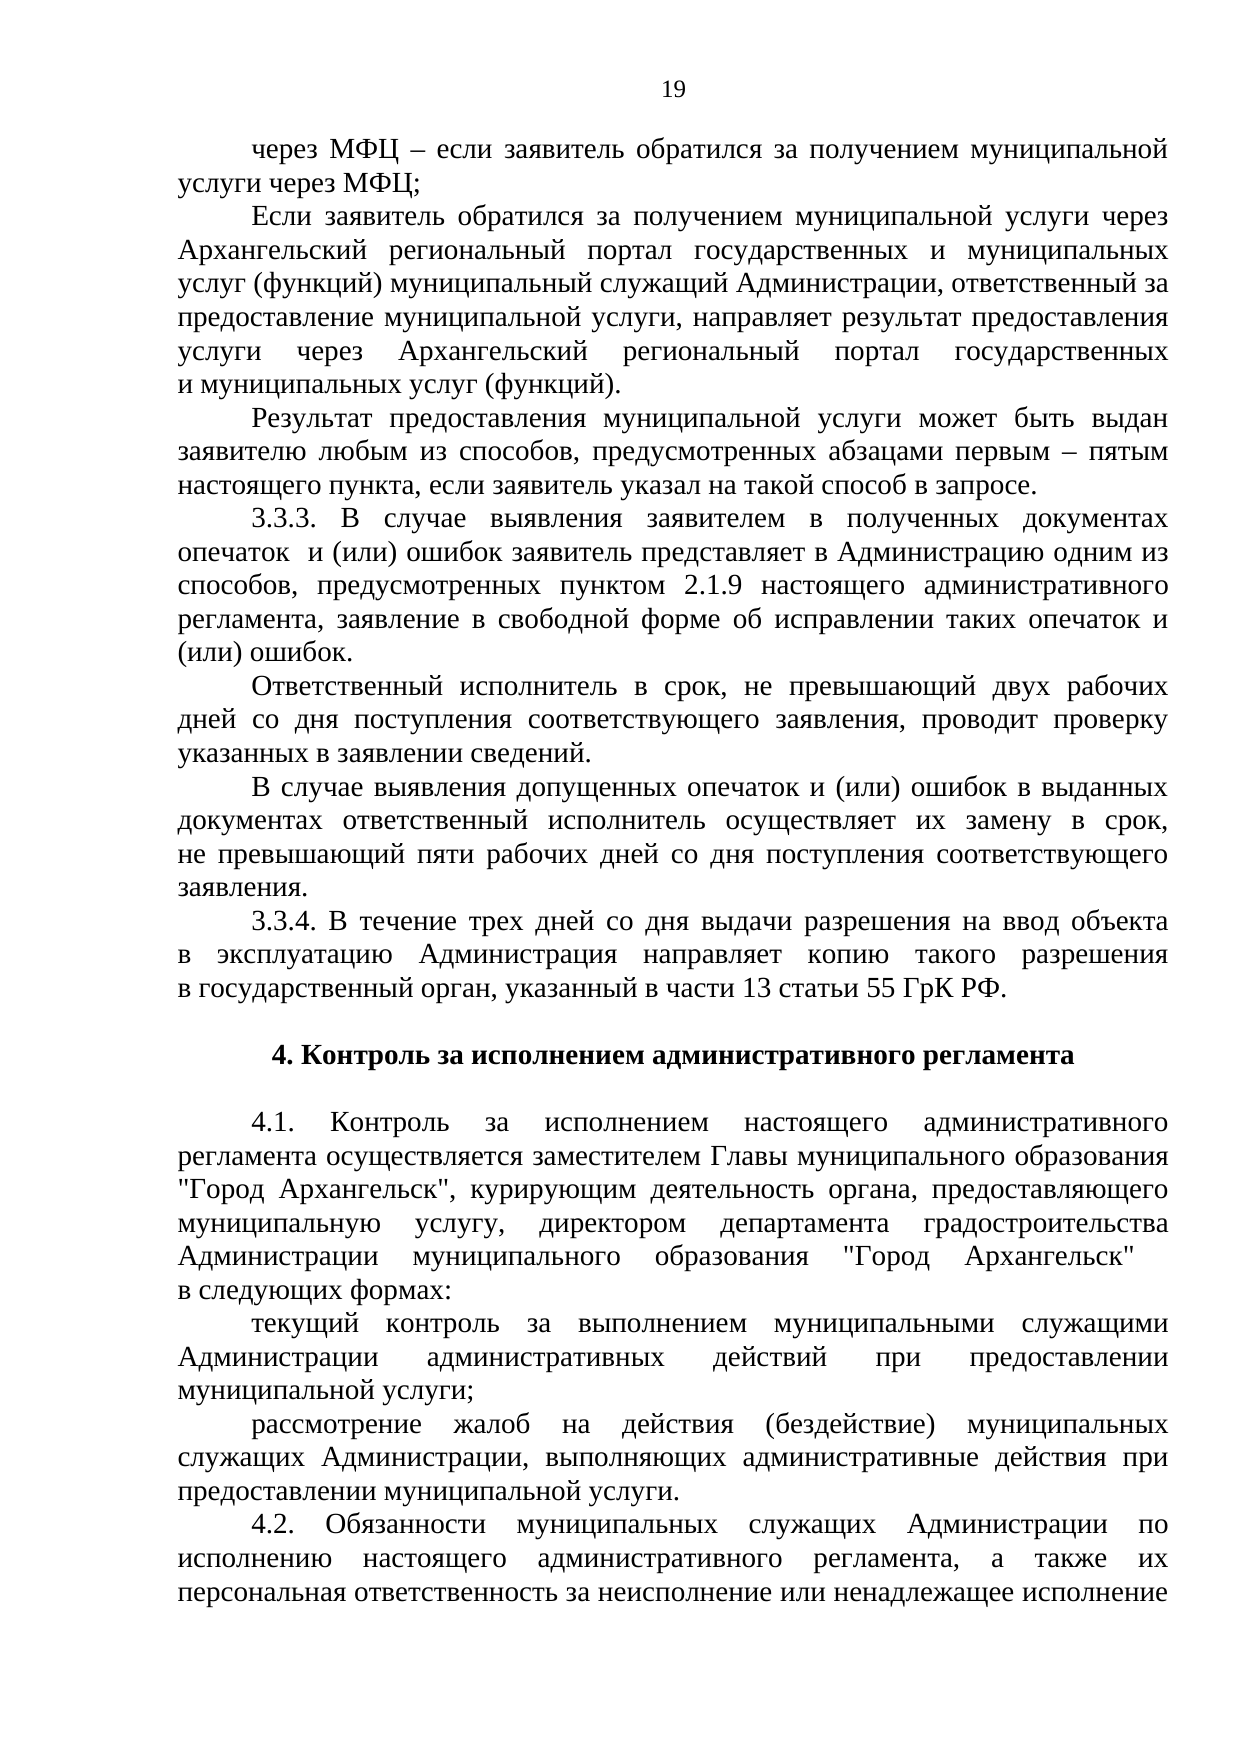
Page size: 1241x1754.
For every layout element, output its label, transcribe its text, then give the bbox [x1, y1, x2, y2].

text 4. Контроль за исполнением административного регламента [177, 1037, 1169, 1071]
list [177, 1507, 1169, 1607]
list Результат предоставления муниципальной услуги может быть выдан заявителю любым из способов, предусмотренных абзацами первым – пятым настоящего пункта, если заявитель указал на такой способ в запросе. [177, 400, 1169, 500]
list рассмотрение жалоб на действия (бездействие) муниципальных служащих Администрации, выполняющих административные действия при предоставлении муниципальной услуги. [177, 1406, 1169, 1507]
list 3.3.4. В течение трех дней со дня выдачи разрешения на ввод объекта в эксплуатацию Администрация направляет копию такого разрешения в государственный орган, указанный в части 13 статьи 55 ГрК РФ. [177, 903, 1169, 1003]
list текущий контроль за выполнением муниципальными служащими Администрации административных действий при предоставлении муниципальной услуги; [177, 1305, 1169, 1406]
list 3.3.3. В случае выявления заявителем в полученных документах опечаток и (или) ошибок заявитель представляет в Администрацию одним из способов, предусмотренных пунктом 2.1.9 настоящего административного регламента, заявление в свободной форме об исправлении таких опечаток и (или) ошибок. [177, 500, 1169, 668]
list Если заявитель обратился за получением муниципальной услуги через Архангельский региональный портал государственных и муниципальных услуг (функций) муниципальный служащий Администрации, ответственный за предоставление муниципальной услуги, направляет результат предоставления услуги через Архангельский региональный портал государственных и муниципальных услуг (функций). [177, 198, 1169, 400]
list 4.1. Контроль за исполнением настоящего административного регламента осуществляется заместителем Главы муниципального образования "Город Архангельск", курирующим деятельность органа, предоставляющего муниципальную услугу, директором департамента градостроительства Администрации муниципального образования "Город Архангельск" в следующих формах: [177, 1104, 1169, 1305]
list Ответственный исполнитель в срок, не превышающий двух рабочих дней со дня поступления соответствующего заявления, проводит проверку указанных в заявлении сведений. [177, 668, 1169, 769]
list через МФЦ – если заявитель обратился за получением муниципальной услуги через МФЦ; [177, 131, 1169, 198]
list В случае выявления допущенных опечаток и (или) ошибок в выданных документах ответственный исполнитель осуществляет их замену в срок, не превышающий пяти рабочих дней со дня поступления соответствующего заявления. [177, 769, 1169, 903]
